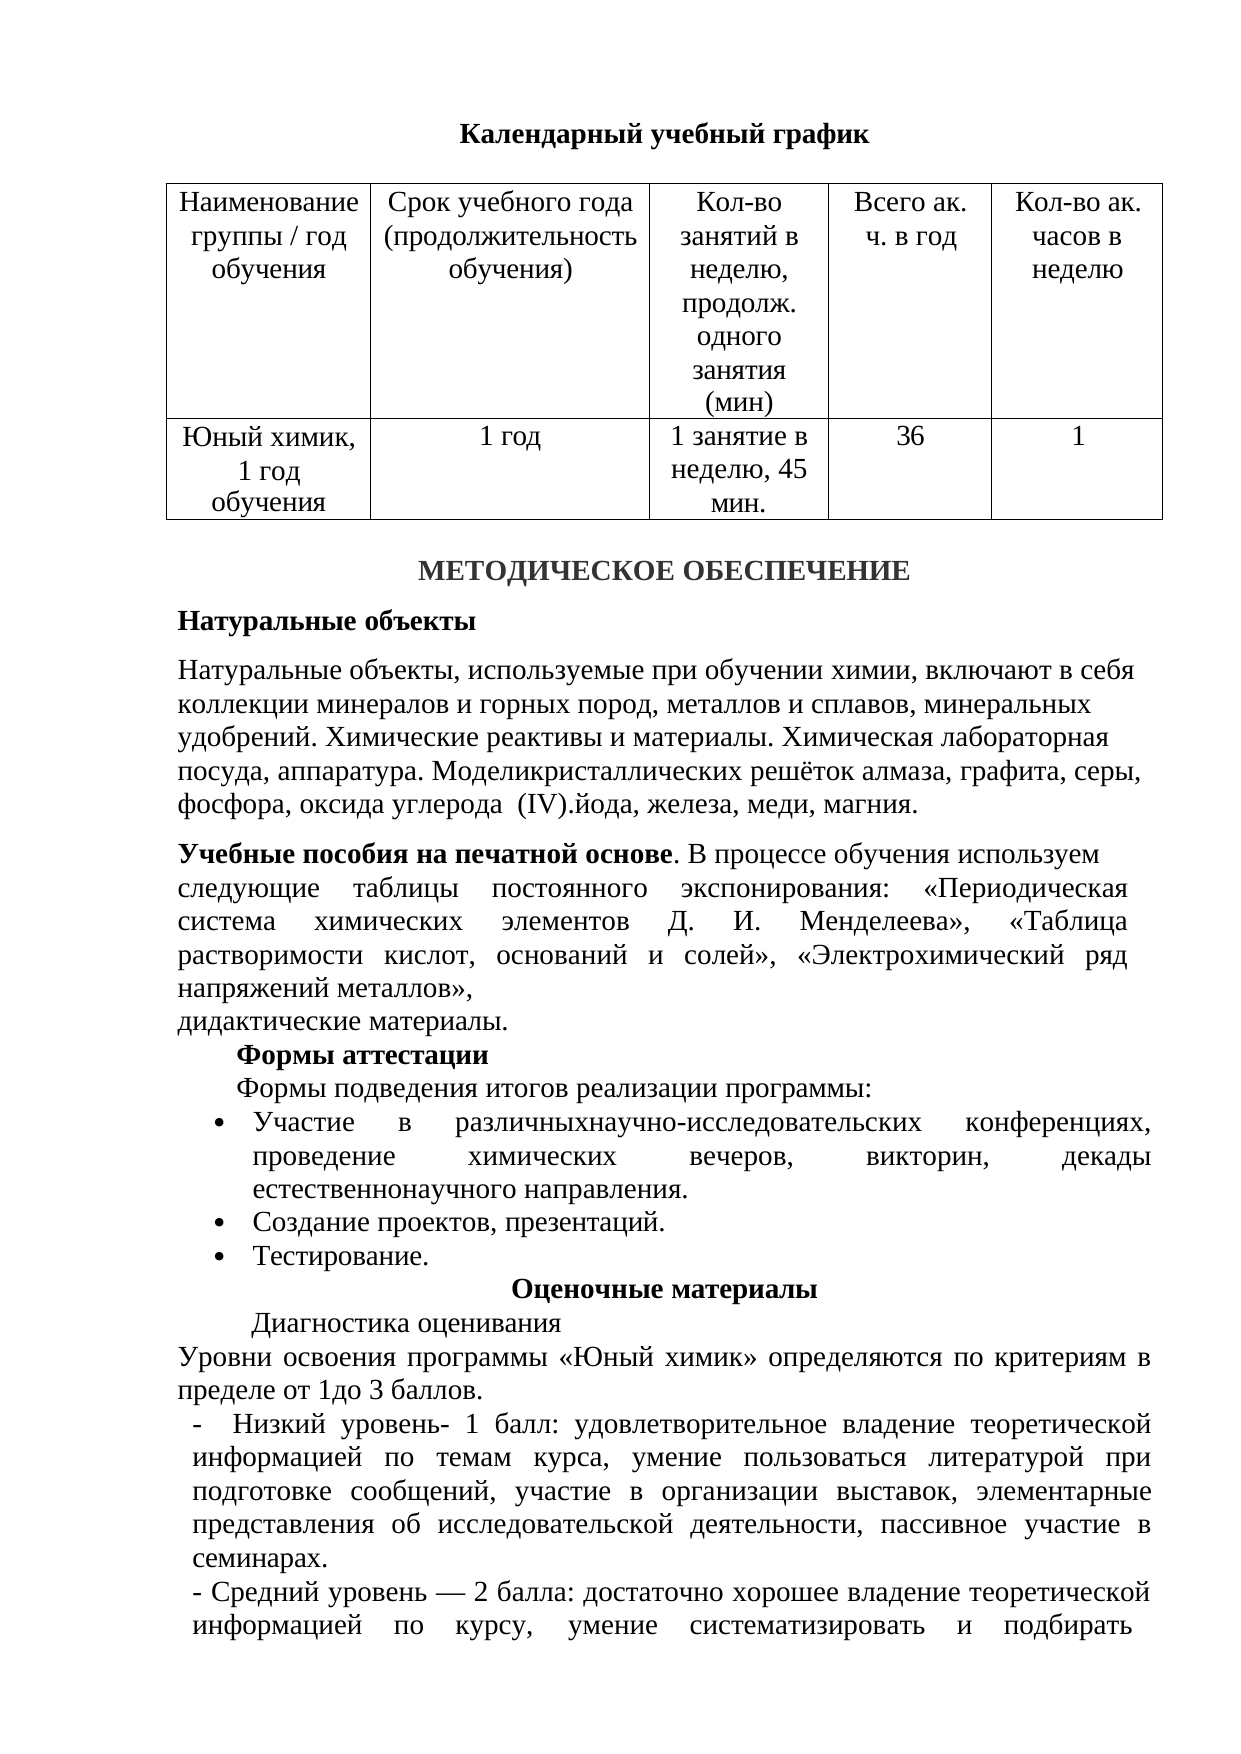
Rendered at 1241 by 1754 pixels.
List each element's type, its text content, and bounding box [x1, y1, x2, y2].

text дидактические материалы. [177, 1004, 1221, 1038]
list Участие в различныхнаучно-исследовательских конференциях, проведение химических вечеров, викторин, декады естественнонаучного направления. [215, 1104, 1152, 1205]
table_cell 1 год [371, 419, 649, 519]
table_header Наименование группы / год обучения [167, 184, 370, 418]
list Низкий уровень- 1 балл: удовлетворительное владение теоретической информацией по темам курса, умение пользоваться литературой при подготовке сообщений, участие в организации выставок, элементарные представления об исследовательской деятельности, пассивное участие в семинарах. [192, 1406, 1152, 1574]
list Тестирование. [215, 1238, 1221, 1272]
table_header Всего ак. ч. в год [829, 184, 991, 418]
table_cell Юный химик, 1 год обучения [167, 419, 370, 519]
text Уровни освоения программы «Юный химик» определяются по критериям в пределе от 1до 3 баллов. [177, 1339, 1152, 1406]
subtitle Формы аттестации [236, 1038, 1221, 1071]
table_header Кол-во занятий в неделю, продолж. одного занятия (мин) [650, 184, 828, 418]
text Учебные пособия на печатной основе. В процессе обучения используем [177, 836, 1221, 870]
table_cell 1 [992, 419, 1162, 519]
text Натуральные объекты, используемые при обучении химии, включают в себя коллекции минералов и горных пород, металлов и сплавов, минеральных удобрений. Химические реактивы и материалы. Химическая лабораторная посуда, аппаратура. Моделикристаллических решёток алмаза, графита, серы, фосфора, оксида углерода (IV).йода, железа, меди, магния. [177, 652, 1152, 820]
text Диагностика оценивания [251, 1306, 1221, 1339]
text следующие таблицы постоянного экспонирования: «Периодическая система химических элементов Д. И. Менделеева», «Таблица растворимости кислот, оснований и солей», «Электрохимический ряд напряжений металлов», [177, 870, 1128, 1004]
text Формы подведения итогов реализации программы: [236, 1071, 1221, 1104]
table_header Срок учебного года (продолжительность обучения) [371, 184, 649, 418]
table_header Кол-во ак. часов в неделю [992, 184, 1162, 418]
text МЕТОДИЧЕСКОЕ ОБЕСПЕЧЕНИЕ [234, 553, 1094, 587]
table_cell 1 занятие в неделю, 45 мин. [650, 419, 828, 519]
list Создание проектов, презентаций. [215, 1205, 1221, 1238]
text Календарный учебный график [234, 116, 1094, 149]
subtitle Оценочные материалы [511, 1272, 1221, 1306]
subtitle Натуральные объекты [177, 603, 1221, 637]
table_cell 36 [829, 419, 991, 519]
list Средний уровень — 2 балла: достаточно хорошее владение теоретической информацией по курсу, умение систематизировать и подбирать [192, 1574, 1152, 1641]
